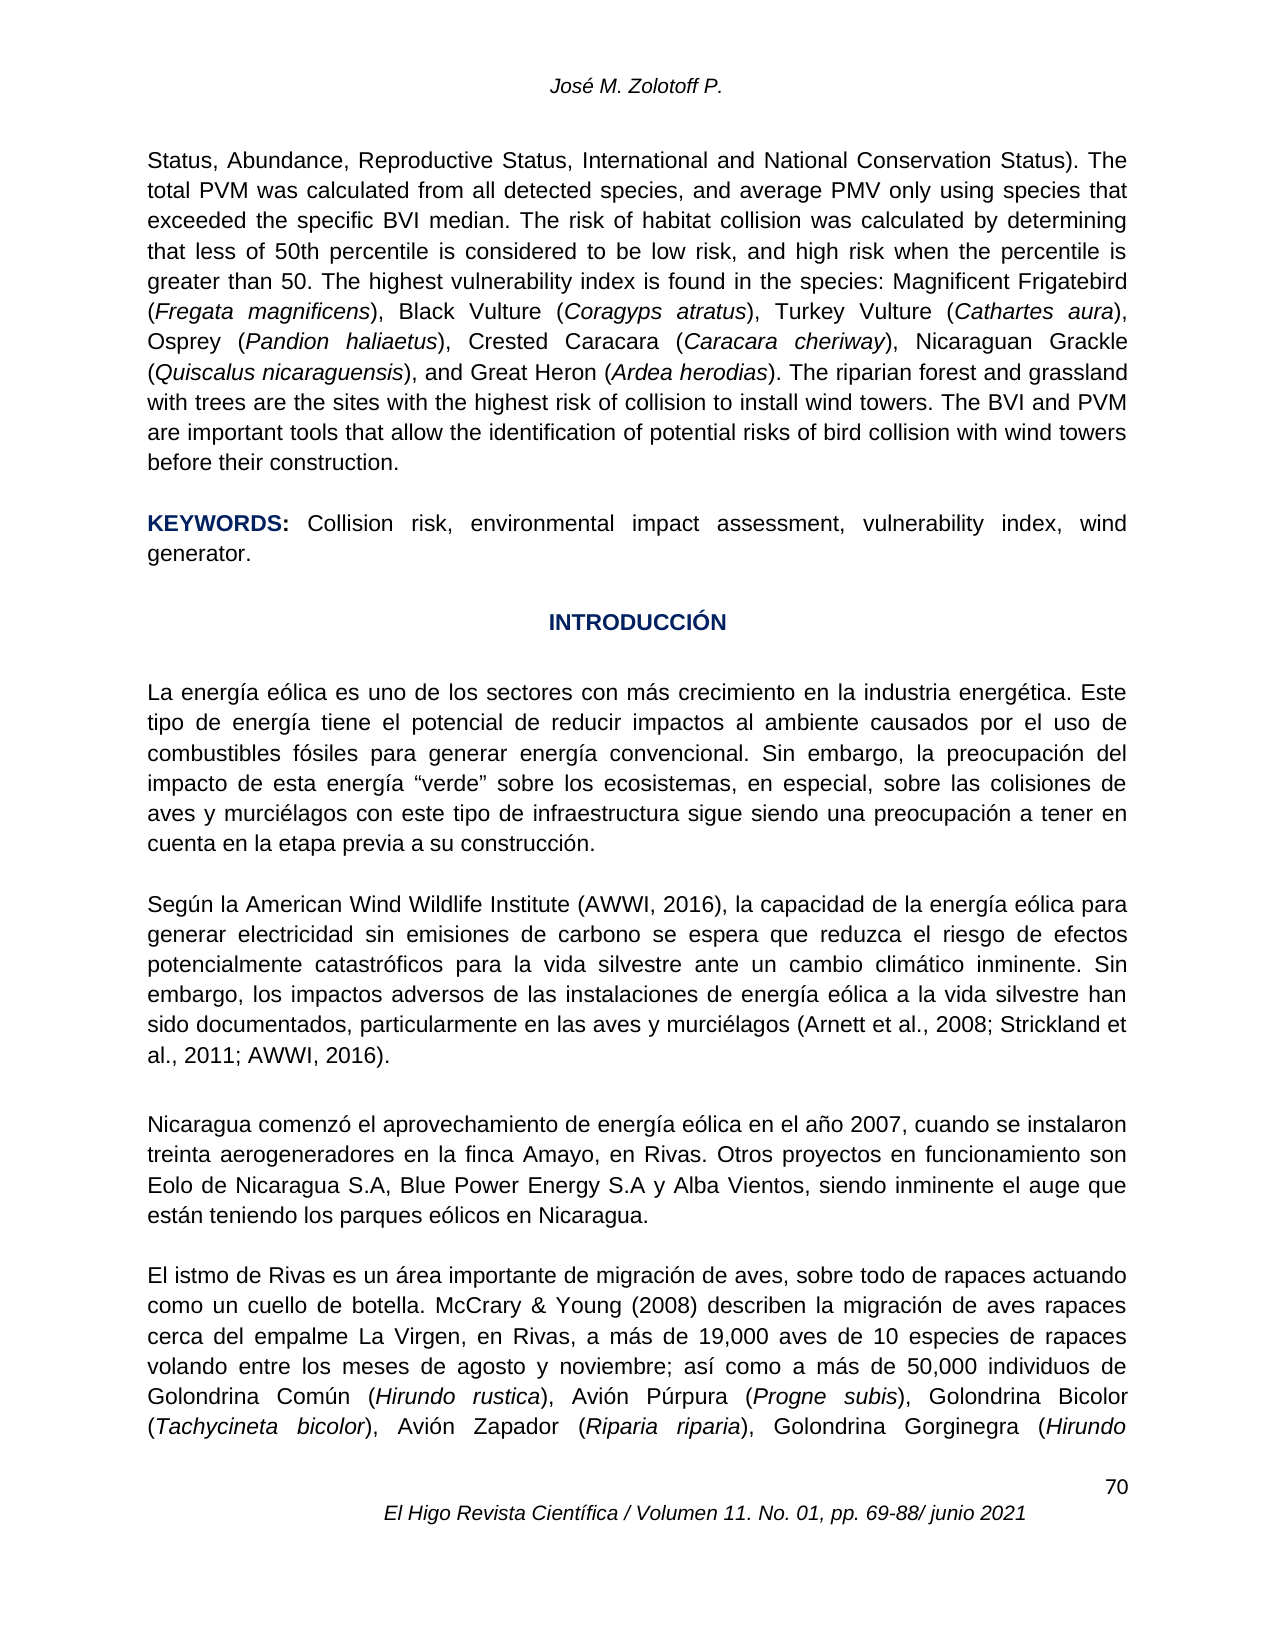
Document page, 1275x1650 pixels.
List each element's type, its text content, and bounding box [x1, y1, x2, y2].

text Status, Abundance, Reproductive Status, International and National Conservation Status). The total PVM was calculated from all detected species, and average PMV only using species that exceeded the specific BVI median. The risk of habitat collision was calculated by determining that less of 50th percentile is considered to be low risk, and high risk when the percentile is greater than 50. The highest vulnerability index is found in the species: Magnificent Frigatebird (Fregata magnificens), Black Vulture (Coragyps atratus), Turkey Vulture (Cathartes aura), Osprey (Pandion haliaetus), Crested Caracara (Caracara cheriway), Nicaraguan Grackle (Quiscalus nicaraguensis), and Great Heron (Ardea herodias). The riparian forest and grassland with trees are the sites with the highest risk of collision to install wind towers. The BVI and PVM are important tools that allow the identification of potential risks of bird collision with wind towers before their construction. [147, 147, 1128, 475]
text INTRODUCCIÓN [147, 609, 1128, 636]
text Según la American Wind Wildlife Institute (AWWI, 2016), la capacidad de la energía eólica para generar electricidad sin emisiones de carbono se espera que reduzca el riesgo de efectos potencialmente catastróficos para la vida silvestre ante un cambio climático inminente. Sin embargo, los impactos adversos de las instalaciones de energía eólica a la vida silvestre han sido documentados, particularmente en las aves y murciélagos (Arnett et al., 2008; Strickland et al., 2011; AWWI, 2016). [147, 891, 1128, 1068]
text Nicaragua comenzó el aprovechamiento de energía eólica en el año 2007, cuando se instalaron treinta aerogeneradores en la finca Amayo, en Rivas. Otros proyectos en funcionamiento son Eolo de Nicaragua S.A, Blue Power Energy S.A y Alba Vientos, siendo inminente el auge que están teniendo los parques eólicos en Nicaragua. [147, 1111, 1128, 1228]
text KEYWORDS: Collision risk, environmental impact assessment, vulnerability index, wind generator. [147, 509, 1128, 566]
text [147, 1262, 1128, 1440]
text La energía eólica es uno de los sectores con más crecimiento en la industria energética. Este tipo de energía tiene el potencial de reducir impactos al ambiente causados por el uso de combustibles fósiles para generar energía convencional. Sin embargo, la preocupación del impacto de esta energía “verde” sobre los ecosistemas, en especial, sobre las colisiones de aves y murciélagos con este tipo de infraestructura sigue siendo una preocupación a tener en cuenta en la etapa previa a su construcción. [147, 679, 1128, 856]
